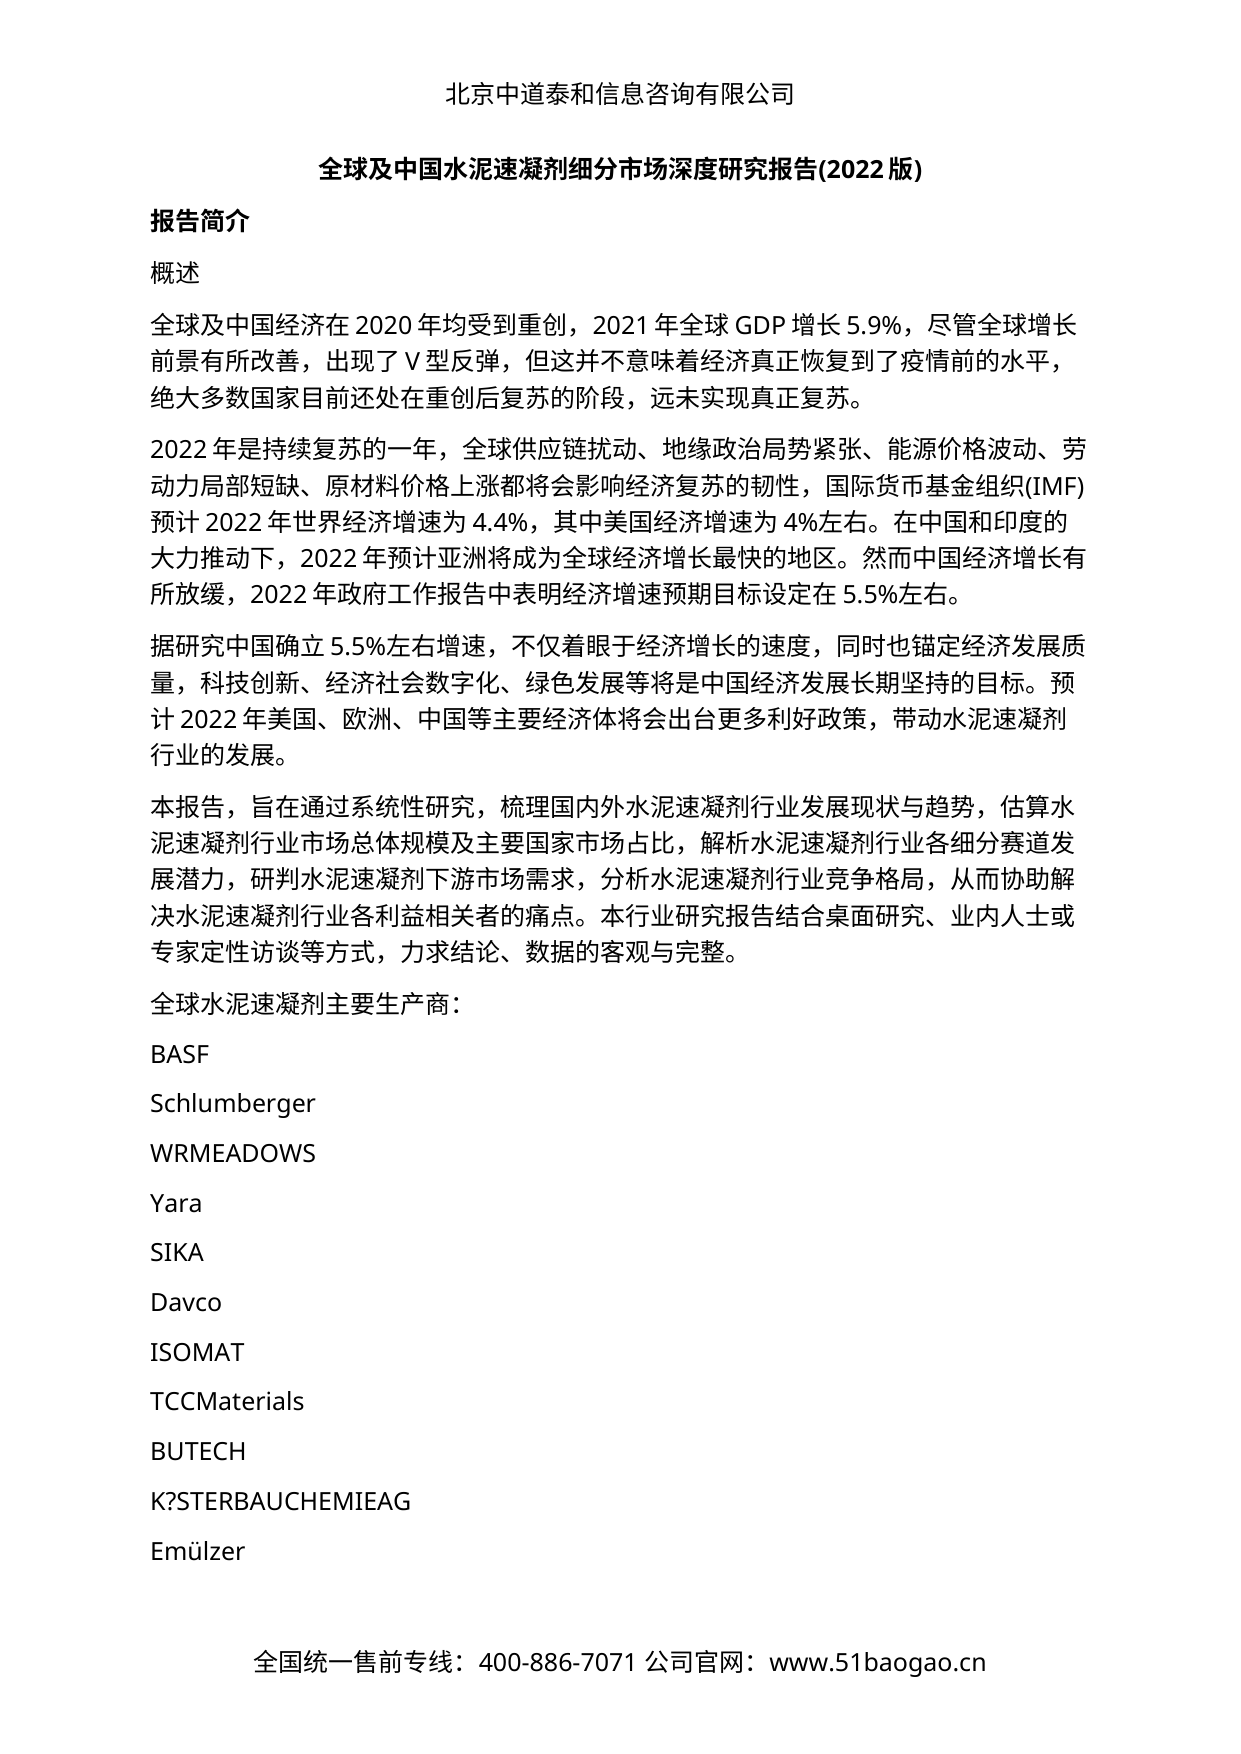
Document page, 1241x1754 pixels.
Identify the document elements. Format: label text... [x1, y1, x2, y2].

text 概述 [150, 254, 1090, 290]
text 2022年是持续复苏的一年，全球供应链扰动、地缘政治局势紧张、能源价格波动、劳动力局部短缺、原材料价格上涨都将会影响经济复苏的韧性，国际货币基金组织(IMF)预计2022年世界经济增速为4.4%，其中美国经济增速为4%左右。在中国和印度的大力推动下，2022年预计亚洲将成为全球经济增长最快的地区。然而中国经济增长有所放缓，2022年政府工作报告中表明经济增速预期目标设定在5.5%左右。 [150, 430, 1090, 611]
text 本报告，旨在通过系统性研究，梳理国内外水泥速凝剂行业发展现状与趋势，估算水泥速凝剂行业市场总体规模及主要国家市场占比，解析水泥速凝剂行业各细分赛道发展潜力，研判水泥速凝剂下游市场需求，分析水泥速凝剂行业竞争格局，从而协助解决水泥速凝剂行业各利益相关者的痛点。本行业研究报告结合桌面研究、业内人士或专家定性访谈等方式，力求结论、数据的客观与完整。 [150, 787, 1090, 969]
text TCCMaterials [150, 1384, 1090, 1418]
text 全球水泥速凝剂主要生产商： [150, 984, 1090, 1021]
text 据研究中国确立5.5%左右增速，不仅着眼于经济增长的速度，同时也锚定经济发展质量，科技创新、经济社会数字化、绿色发展等将是中国经济发展长期坚持的目标。预计2022年美国、欧洲、中国等主要经济体将会出台更多利好政策，带动水泥速凝剂行业的发展。 [150, 627, 1090, 772]
text WRMEADOWS [150, 1136, 1090, 1170]
text 全球及中国经济在2020年均受到重创，2021年全球GDP增长5.9%，尽管全球增长前景有所改善，出现了V型反弹，但这并不意味着经济真正恢复到了疫情前的水平，绝大多数国家目前还处在重创后复苏的阶段，远未实现真正复苏。 [150, 306, 1090, 414]
text Yara [150, 1185, 1090, 1219]
text Emülzer [150, 1533, 1090, 1567]
text BASF [150, 1036, 1090, 1070]
text BUTECH [150, 1434, 1090, 1468]
text SIKA [150, 1235, 1090, 1269]
text ISOMAT [150, 1334, 1090, 1368]
text 全球及中国水泥速凝剂细分市场深度研究报告(2022版) [150, 150, 1090, 186]
text K?STERBAUCHEMIEAG [150, 1483, 1090, 1517]
text Davco [150, 1285, 1090, 1319]
text 报告简介 [150, 202, 1090, 238]
text Schlumberger [150, 1086, 1090, 1120]
